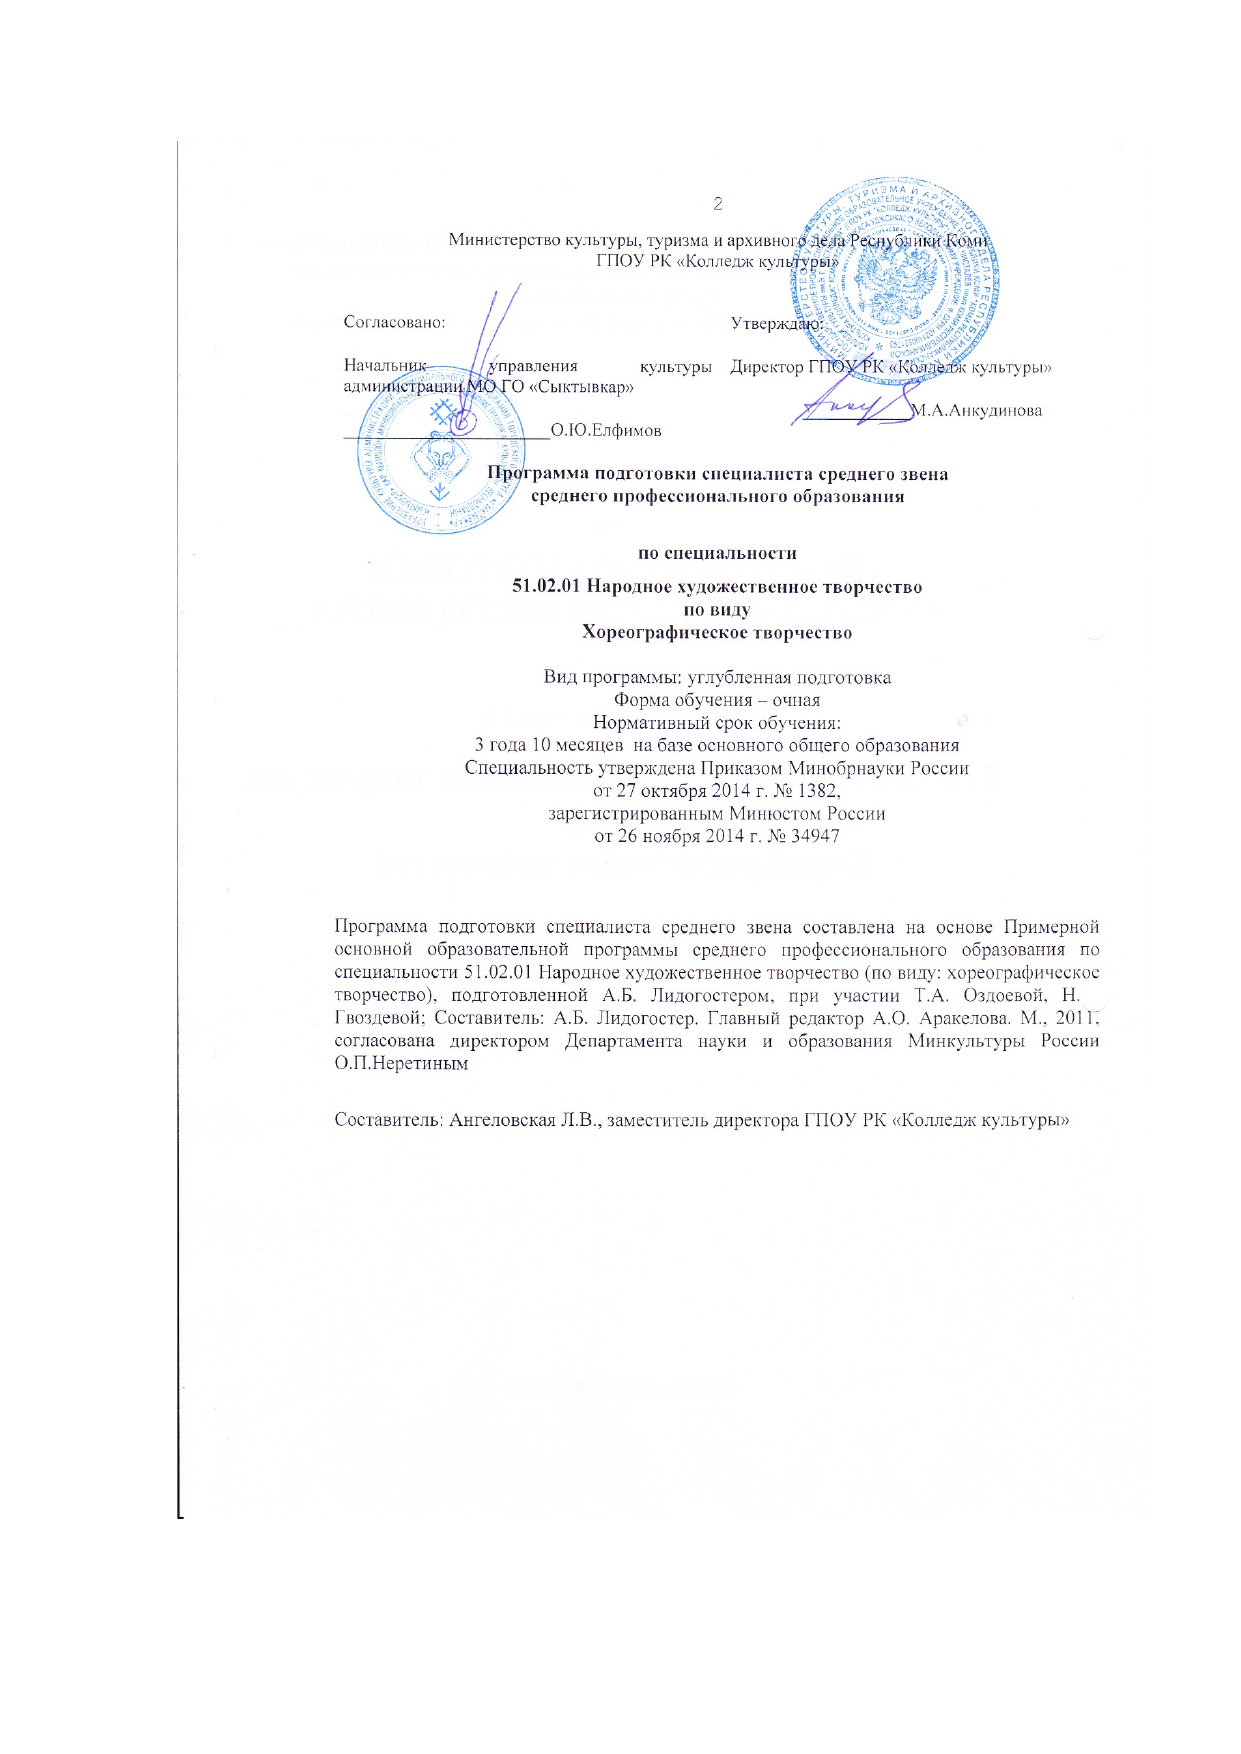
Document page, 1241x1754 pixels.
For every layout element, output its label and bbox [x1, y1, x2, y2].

picture [177, 141, 1152, 1519]
